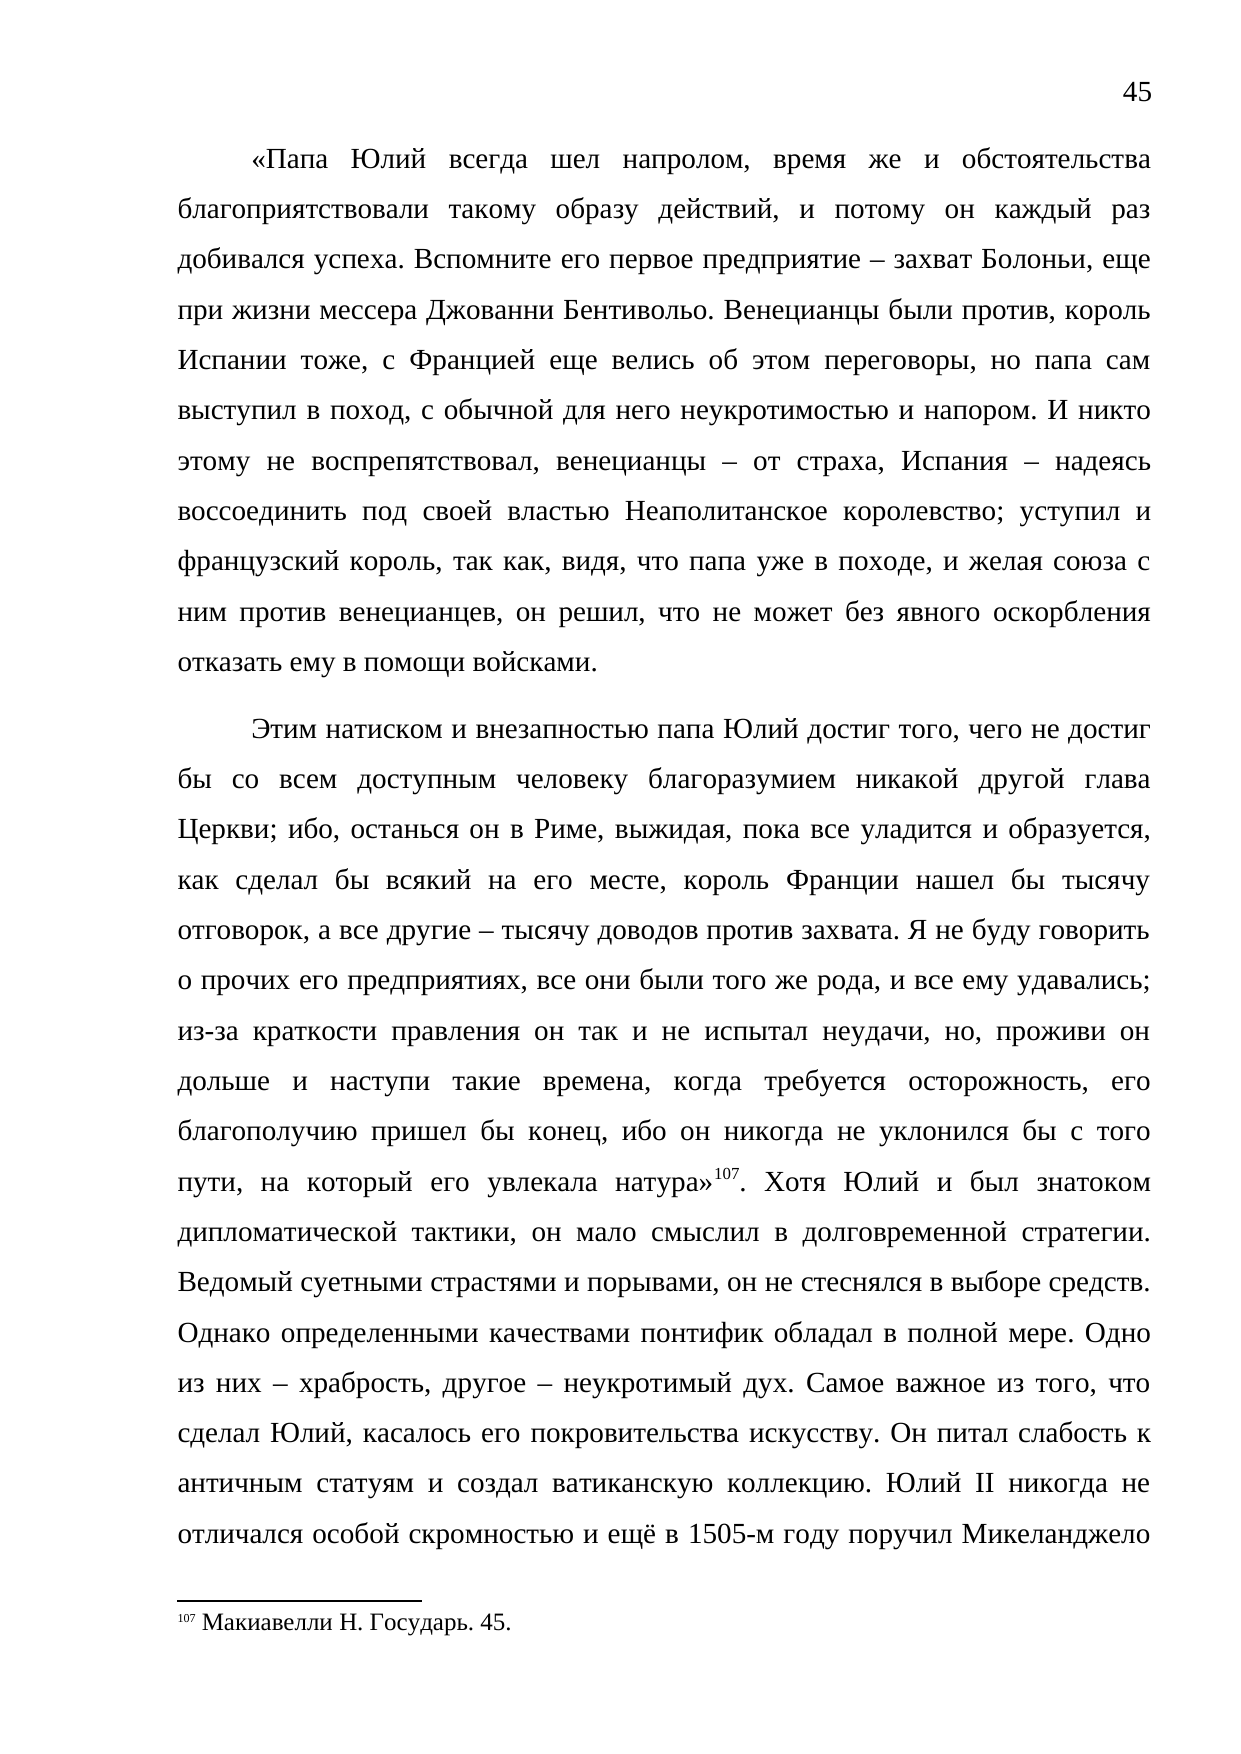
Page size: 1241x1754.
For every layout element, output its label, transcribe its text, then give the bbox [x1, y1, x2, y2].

text «Папа Юлий всегда шел напролом, время же и обстоятельства благоприятствовали такому образу действий, и потому он каждый раз добивался успеха. Вспомните его первое предприятие – захват Болоньи, еще при жизни мессера Джованни Бентивольо. Венецианцы были против, король Испании тоже, с Францией еще велись об этом переговоры, но папа сам выступил в поход, с обычной для него неукротимостью и напором. И никто этому не воспрепятствовал, венецианцы – от страха, Испания – надеясь воссоединить под своей властью Неаполитанское королевство; уступил и французский король, так как, видя, что папа уже в походе, и желая союза с ним против венецианцев, он решил, что не может без явного оскорбления отказать ему в помощи войсками. [177, 141, 1152, 677]
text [177, 711, 1152, 1549]
